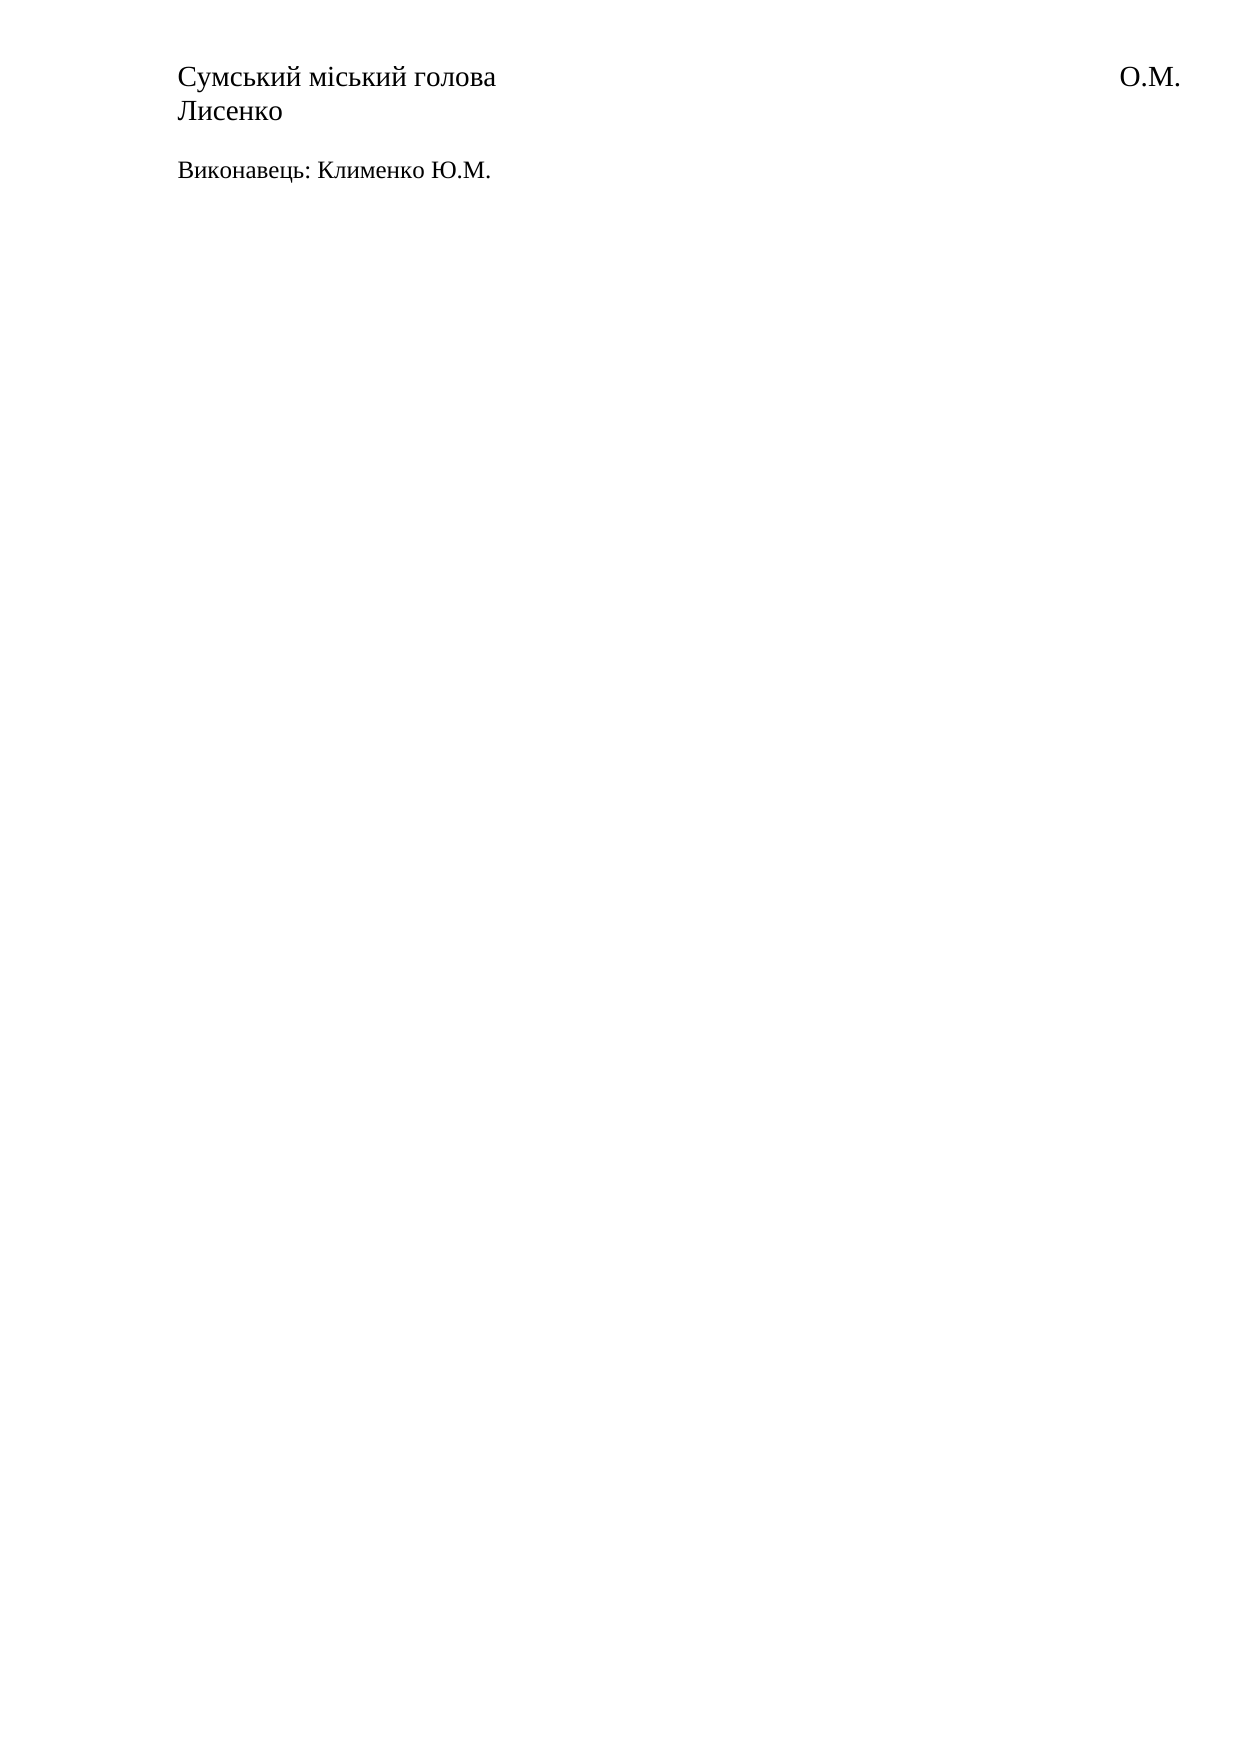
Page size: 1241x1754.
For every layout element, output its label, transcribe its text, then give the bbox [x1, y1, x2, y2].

text Виконавець: Клименко Ю.М. [177, 155, 1181, 184]
text Сумський міський голова О.М. Лисенко [177, 59, 1181, 126]
